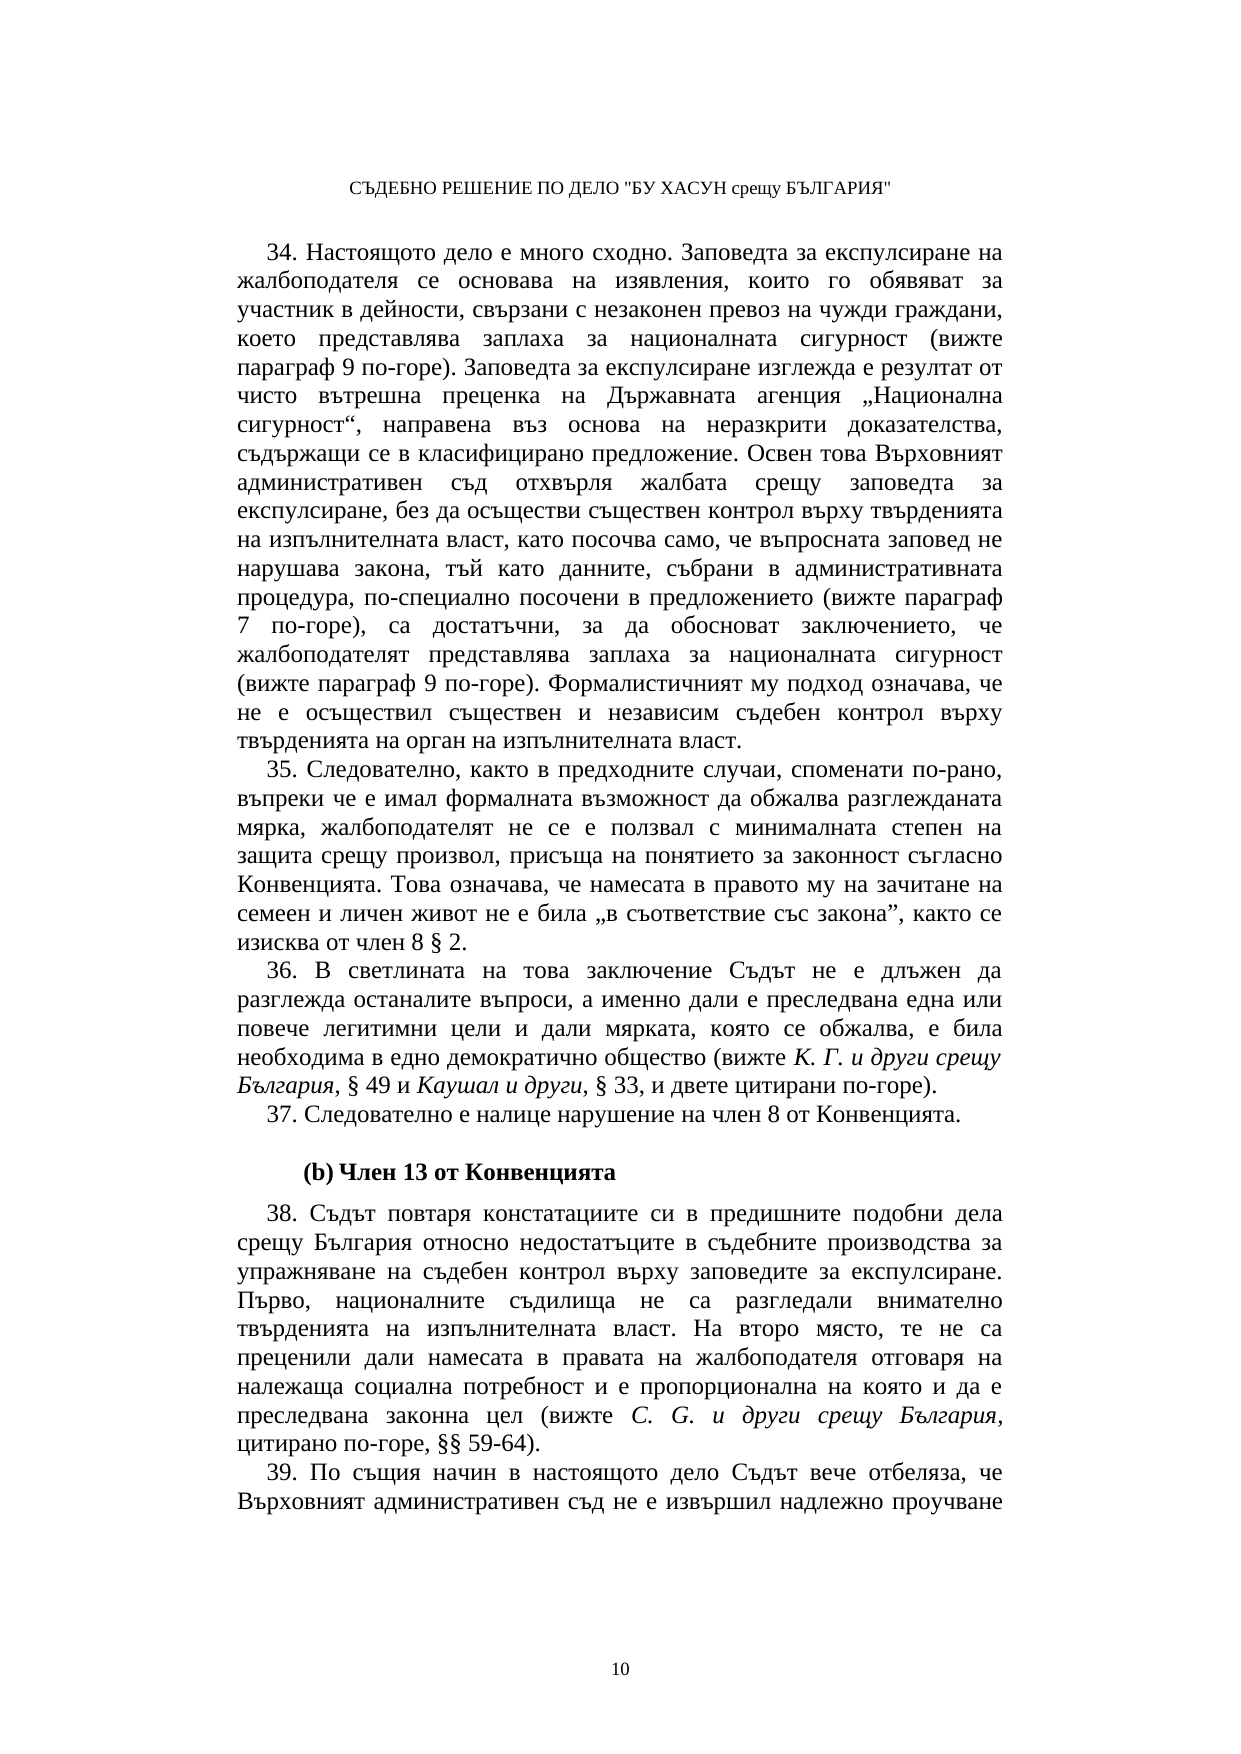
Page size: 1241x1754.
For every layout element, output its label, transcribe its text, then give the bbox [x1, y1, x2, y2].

text 38. Съдът повтаря констатациите си в предишните подобни дела срещу България относно недостатъците в съдебните производства за упражняване на съдебен контрол върху заповедите за експулсиране. Първо, националните съдилища не са разгледали внимателно твърденията на изпълнителната власт. На второ място, те не са преценили дали намесата в правата на жалбоподателя отговаря на належаща социална потребност и е пропорционална на която и да е преследвана законна цел (вижте C. G. и други срещу България, цитирано по-горе, §§ 59-64). [237, 1198, 1003, 1457]
text 34. Настоящото дело е много сходно. Заповедта за експулсиране на жалбоподателя се основава на изявления, които го обявяват за участник в дейности, свързани с незаконен превоз на чужди граждани, което представлява заплаха за националната сигурност (вижте параграф 9 по-горе). Заповедта за експулсиране изглежда е резултат от чисто вътрешна преценка на Държавната агенция „Национална сигурност“, направена въз основа на неразкрити доказателства, съдържащи се в класифицирано предложение. Освен това Върховният административен съд отхвърля жалбата срещу заповедта за експулсиране, без да осъществи съществен контрол върху твърденията на изпълнителната власт, като посочва само, че въпросната заповед не нарушава закона, тъй като данните, събрани в административната процедура, по-специално посочени в предложението (вижте параграф 7 по-горе), са достатъчни, за да обосноват заключението, че жалбоподателят представлява заплаха за националната сигурност (вижте параграф 9 по-горе). Формалистичният му подход означава, че не е осъществил съществен и независим съдебен контрол върху твърденията на орган на изпълнителната власт. [237, 237, 1003, 754]
list Член 13 от Конвенцията [303, 1157, 1003, 1186]
text 37. Следователно е налице нарушение на член 8 от Конвенцията. [237, 1099, 1003, 1128]
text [237, 1457, 1003, 1515]
text 35. Следователно, както в предходните случаи, споменати по-рано, въпреки че е имал формалната възможност да обжалва разглежданата мярка, жалбоподателят не се е ползвал с минималната степен на защита срещу произвол, присъща на понятието за законност съгласно Конвенцията. Това означава, че намесата в правото му на зачитане на семеен и личен живот не е била „в съответствие със закона”, както се изисква от член 8 § 2. [237, 754, 1003, 956]
text 36. В светлината на това заключение Съдът не е длъжен да разглежда останалите въпроси, а именно дали е преследвана една или повече легитимни цели и дали мярката, която се обжалва, е била необходима в едно демократично общество (вижте К. Г. и други срещу България, § 49 и Каушал и други, § 33, и двете цитирани по-горе). [237, 956, 1003, 1099]
